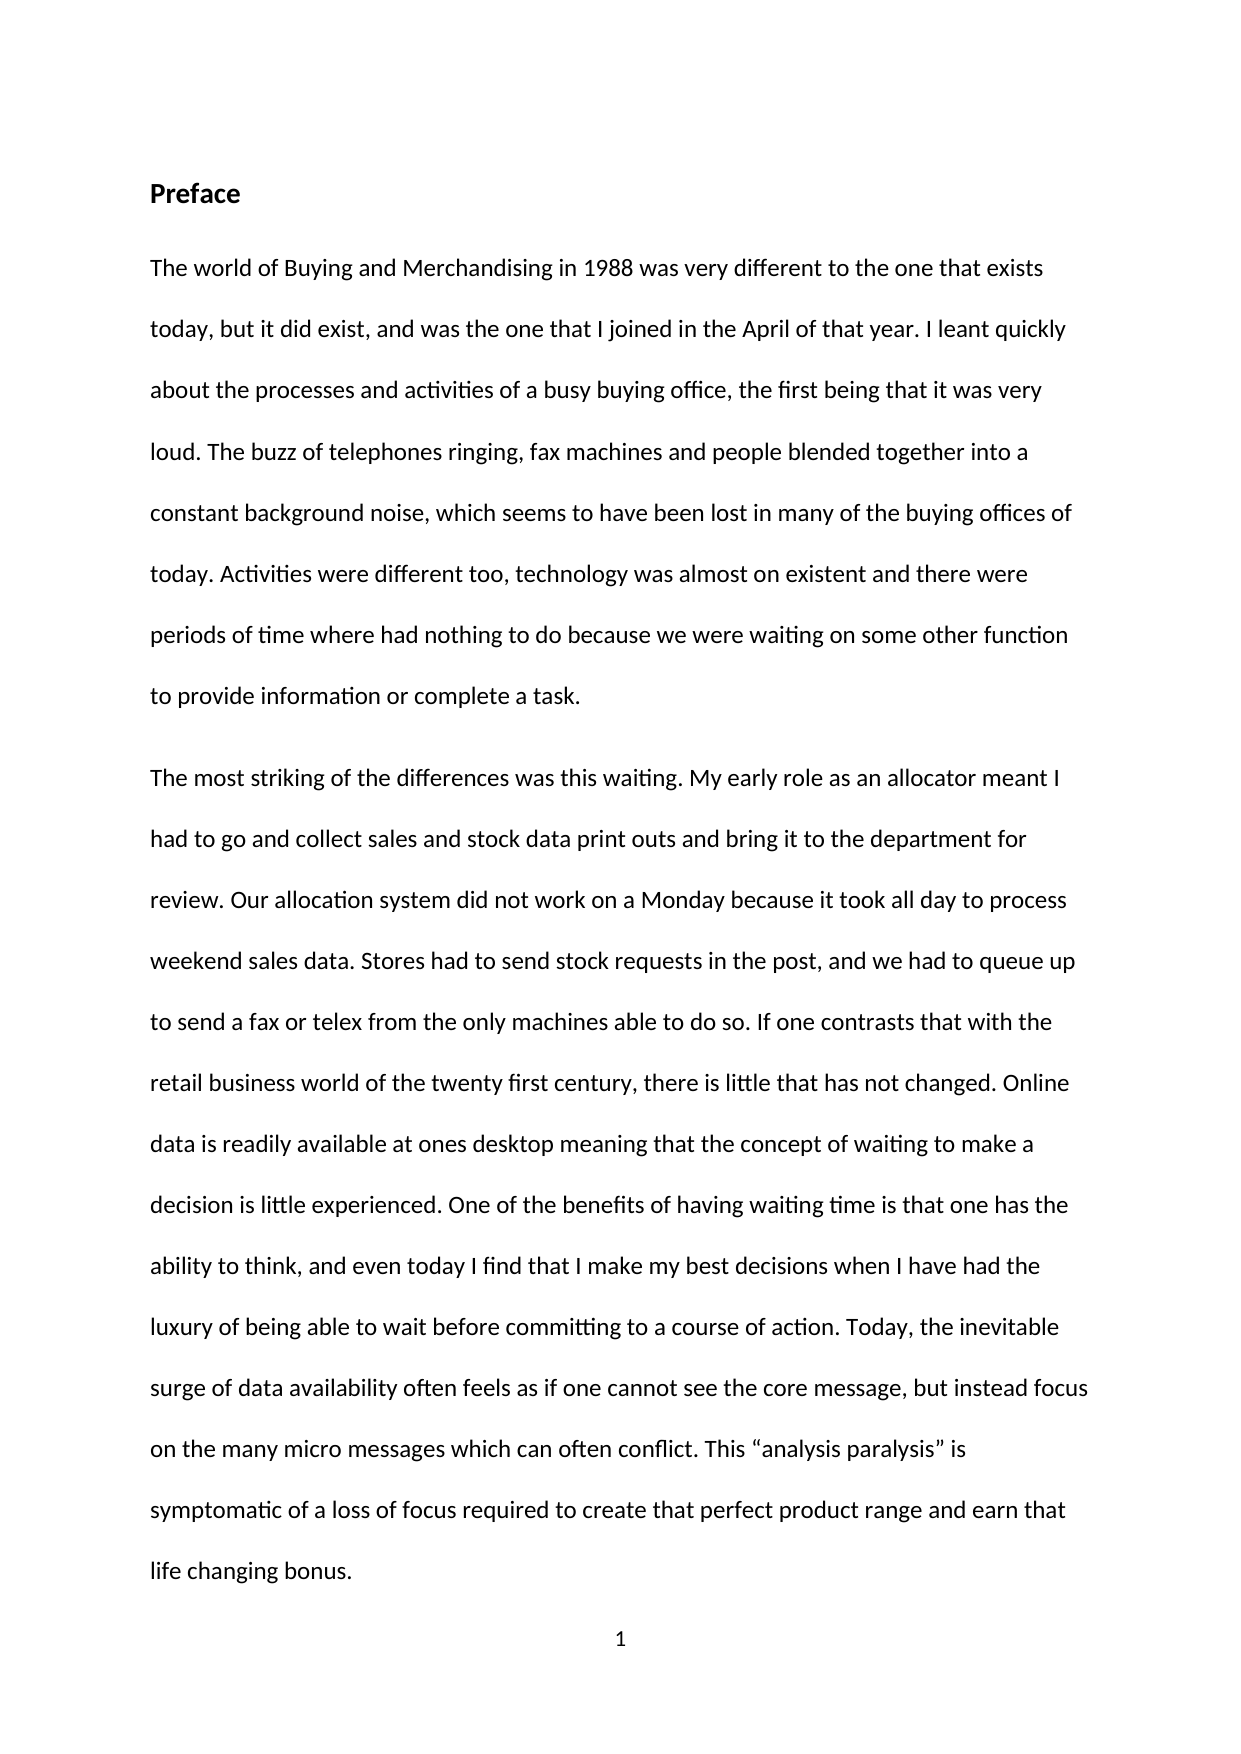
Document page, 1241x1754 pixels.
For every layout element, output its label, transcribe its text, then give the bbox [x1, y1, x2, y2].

text The world of Buying and Merchandising in 1988 was very different to the one that exists today, but it did exist, and was the one that I joined in the April of that year. I leant quickly about the processes and activities of a busy buying office, the first being that it was very loud. The buzz of telephones ringing, fax machines and people blended together into a constant background noise, which seems to have been lost in many of the buying offices of today. Activities were different too, technology was almost on existent and there were periods of time where had nothing to do because we were waiting on some other function to provide information or complete a task. [150, 252, 1090, 710]
text Preface [150, 175, 1090, 211]
text The most striking of the differences was this waiting. My early role as an allocator meant I had to go and collect sales and stock data print outs and bring it to the department for review. Our allocation system did not work on a Monday because it took all day to process weekend sales data. Stores had to send stock requests in the post, and we had to queue up to send a fax or telex from the only machines able to do so. If one contrasts that with the retail business world of the twenty first century, there is little that has not changed. Online data is readily available at ones desktop meaning that the concept of waiting to make a decision is little experienced. One of the benefits of having waiting time is that one has the ability to think, and even today I find that I make my best decisions when I have had the luxury of being able to wait before committing to a course of action. Today, the inevitable surge of data availability often feels as if one cannot see the core message, but instead focus on the many micro messages which can often conflict. This “analysis paralysis” is symptomatic of a loss of focus required to create that perfect product range and earn that life changing bonus. [150, 762, 1090, 1586]
